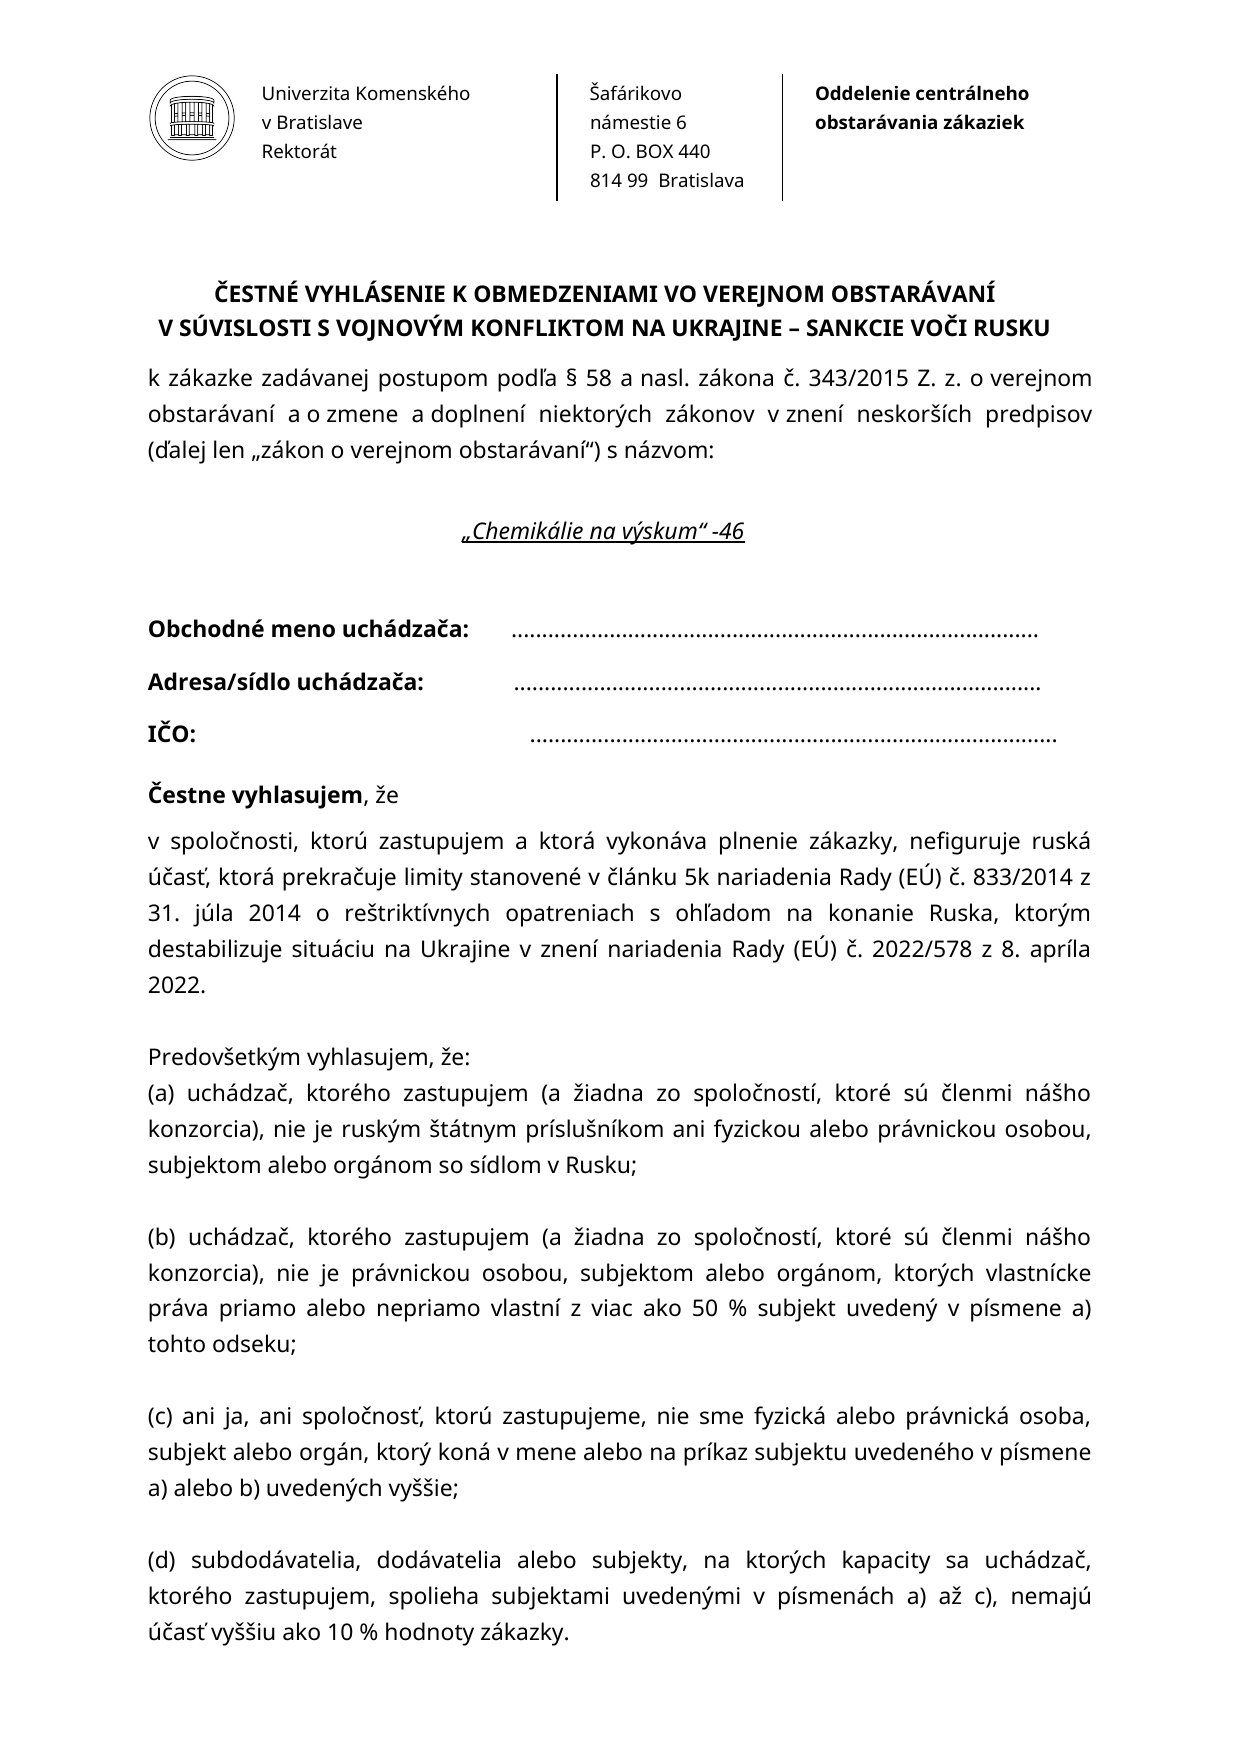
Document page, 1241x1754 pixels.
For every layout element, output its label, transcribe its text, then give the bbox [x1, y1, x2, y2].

text Predovšetkým vyhlasujem, že: [148, 1041, 1093, 1072]
text „Chemikálie na výskum“ -46 [148, 513, 1061, 546]
text k zákazke zadávanej postupom podľa § 58 a nasl. zákona č. 343/2015 Z. z. o verejnom obstarávaní a o zmene a doplnení niektorých zákonov v znení neskorších predpisov (ďalej len „zákon o verejnom obstarávaní“) s názvom: [148, 362, 1093, 465]
text Čestne vyhlasujem, že [148, 779, 1093, 810]
text (b) uchádzač, ktorého zastupujem (a žiadna zo spoločností, ktoré sú členmi nášho konzorcia), nie je právnickou osobou, subjektom alebo orgánom, ktorých vlastnícke práva priamo alebo nepriamo vlastní z viac ako 50 % subjekt uvedený v písmene a) tohto odseku; [148, 1221, 1093, 1359]
text (c) ani ja, ani spoločnosť, ktorú zastupujeme, nie sme fyzická alebo právnická osoba, subjekt alebo orgán, ktorý koná v mene alebo na príkaz subjektu uvedeného v písmene a) alebo b) uvedených vyššie; [148, 1400, 1093, 1503]
text IČO: ...................................................................................... [148, 718, 1061, 749]
text Adresa/sídlo uchádzača: ...................................................................................... [148, 665, 1061, 697]
text (a) uchádzač, ktorého zastupujem (a žiadna zo spoločností, ktoré sú členmi nášho konzorcia), nie je ruským štátnym príslušníkom ani fyzickou alebo právnickou osobou, subjektom alebo orgánom so sídlom v Rusku; [148, 1077, 1093, 1180]
text v spoločnosti, ktorú zastupujem a ktorá vykonáva plnenie zákazky, nefiguruje ruská účasť, ktorá prekračuje limity stanovené v článku 5k nariadenia Rady (EÚ) č. 833/2014 z 31. júla 2014 o reštriktívnych opatreniach s ohľadom na konanie Ruska, ktorým destabilizuje situáciu na Ukrajine v znení nariadenia Rady (EÚ) č. 2022/578 z 8. apríla 2022. [148, 825, 1093, 1000]
text (d) subdodávatelia, dodávatelia alebo subjekty, na ktorých kapacity sa uchádzač, ktorého zastupujem, spolieha subjektami uvedenými v písmenách a) až c), nemajú účasť vyššiu ako 10 % hodnoty zákazky. [148, 1544, 1093, 1647]
text Čestné vyhlásenie K obmedzeniami vo verejnom obstarávaní v súvislosti s vojnovým konfliktom na ukrajine – sankcie voči Rusku [148, 278, 1061, 343]
picture [147, 73, 237, 163]
text Obchodné meno uchádzača: ...................................................................................... [148, 613, 1061, 644]
